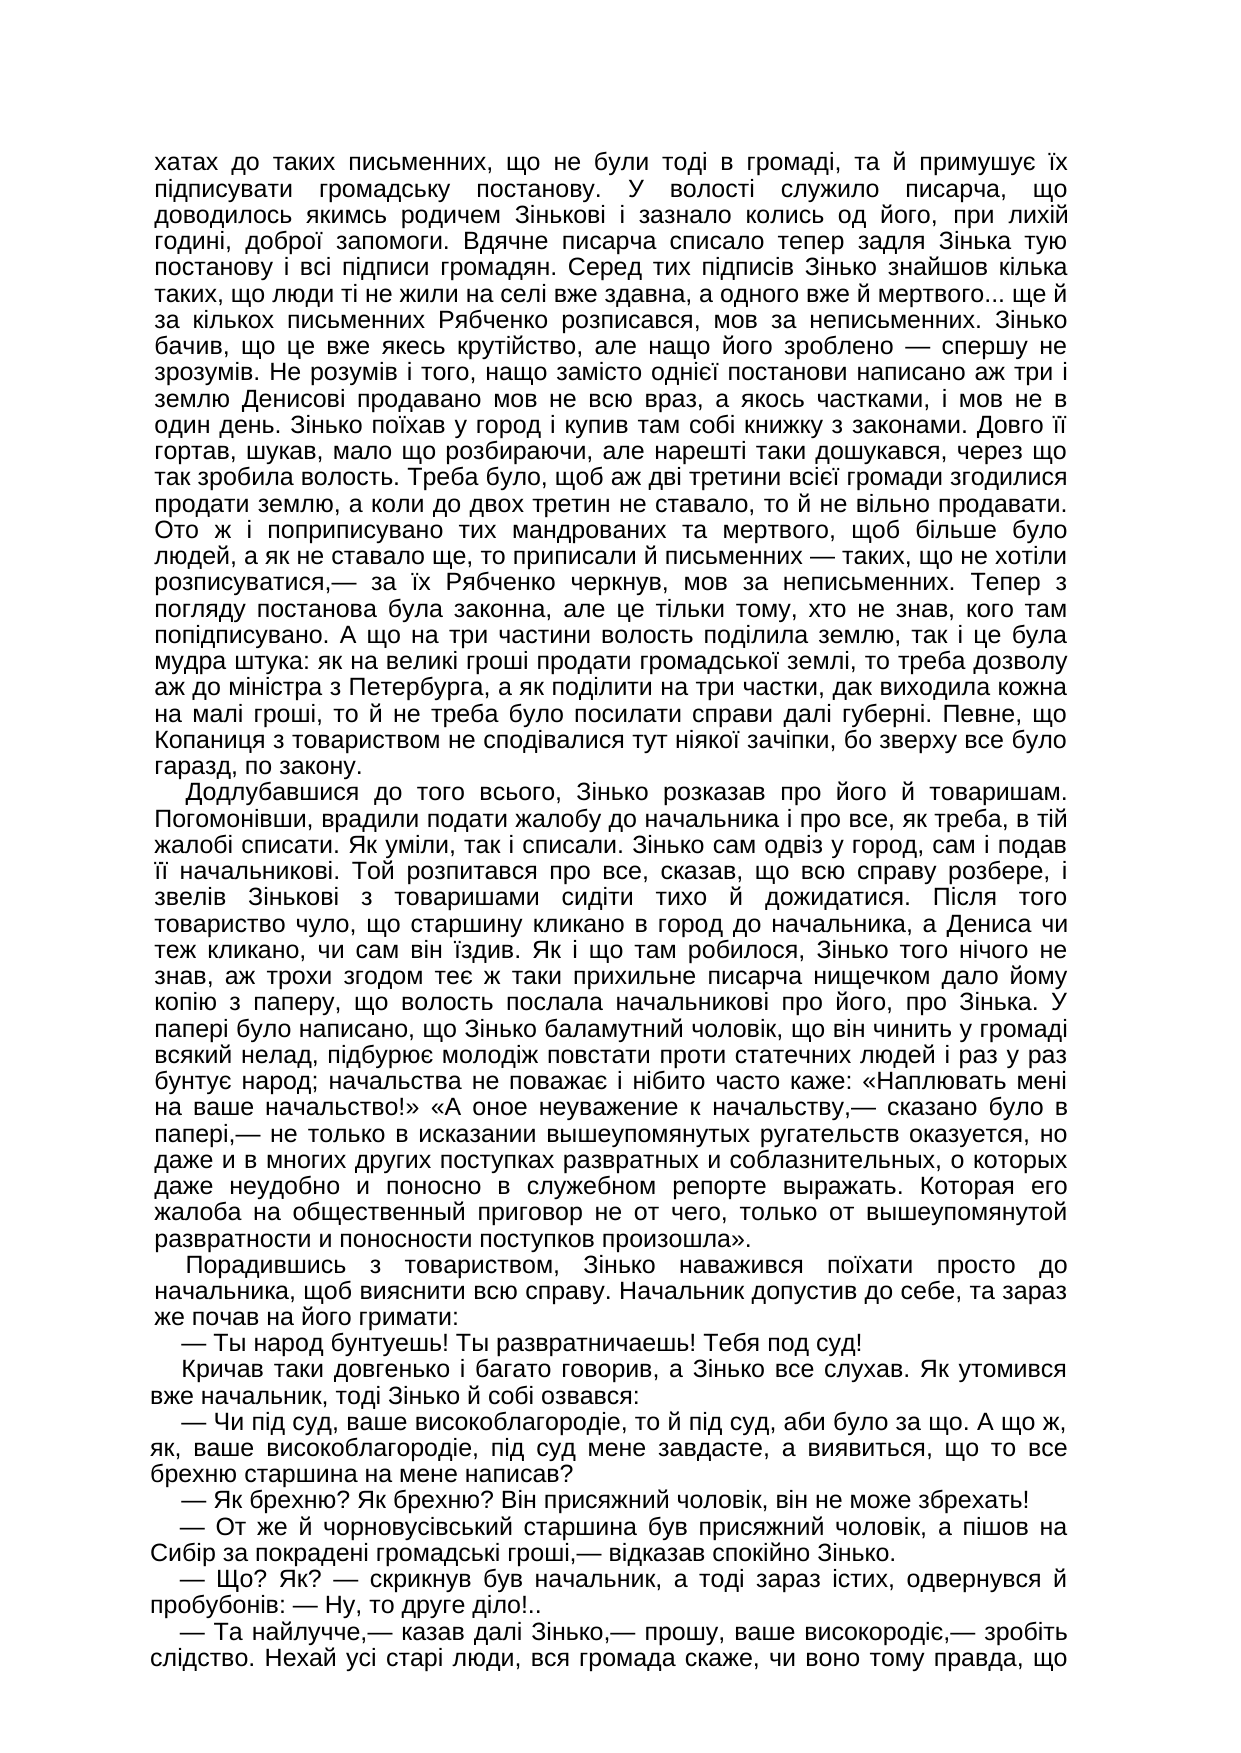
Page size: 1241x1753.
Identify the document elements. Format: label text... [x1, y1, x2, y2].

text Кричав таки довгенько і багато говорив, а Зінько все слухав. Як утомився вже начальник, тоді Зінько й собі озвався: [150, 1357, 1069, 1409]
text — Чи під суд, ваше високоблагородіе, то й під суд, аби було за що. А що ж, як, ваше високоблагородіе, під суд мене завдасте, а виявиться, що то все брехню старшина на мене написав? [150, 1409, 1069, 1488]
text — Ты народ бунтуешь! Ты развратничаешь! Тебя под суд! [150, 1331, 1069, 1357]
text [154, 150, 1069, 780]
text Порадившись з товариством, Зінько наважився поїхати просто до начальника, щоб вияснити всю справу. Начальник допустив до себе, та зараз же почав на його гримати: [154, 1252, 1069, 1331]
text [150, 1619, 1069, 1671]
text — От же й чорновусівський старшина був присяжний чоловік, а пішов на Сибір за покрадені громадські гроші,— відказав спокійно Зінько. [150, 1514, 1069, 1567]
text Додлубавшися до того всього, Зінько розказав про його й товаришам. Погомонівши, врадили подати жалобу до начальника і про все, як треба, в тій жалобі списати. Як уміли, так і списали. Зінько сам одвіз у город, сам і подав її начальникові. Той розпитався про все, сказав, що всю справу розбере, і звелів Зінькові з товаришами сидіти тихо й дожидатися. Після того товариство чуло, що старшину кликано в город до начальника, а Дениса чи теж кликано, чи сам він їздив. Як і що там робилося, Зінько того нічого не знав, аж трохи згодом теє ж таки прихильне писарча нищечком дало йому копію з паперу, що волость послала начальникові про його, про Зінька. У папері було написано, що Зінько баламутний чоловік, що він чинить у громаді всякий нелад, підбурює молодіж повстати проти статечних людей і раз у раз бунтує народ; начальства не поважає і нібито часто каже: «Наплювать мені на ваше начальство!» «А оное неуважение к начальству,— сказано було в папері,— не только в исказании вышеупомянутых ругательств оказуется, но даже и в многих других поступках развратных и соблазнительных, о которых даже неудобно и поносно в служебном репорте выражать. Которая его жалоба на общественный приговор не от чего, только от вышеупомянутой развратности и поносности поступков произошла». [154, 780, 1069, 1252]
text — Як брехню? Як брехню? Він присяжний чоловік, він не може збрехать! [150, 1488, 1069, 1514]
text — Що? Як? — скрикнув був начальник, а тоді зараз істих, одвернувся й пробубонів: — Ну, то друге діло!.. [150, 1567, 1069, 1619]
